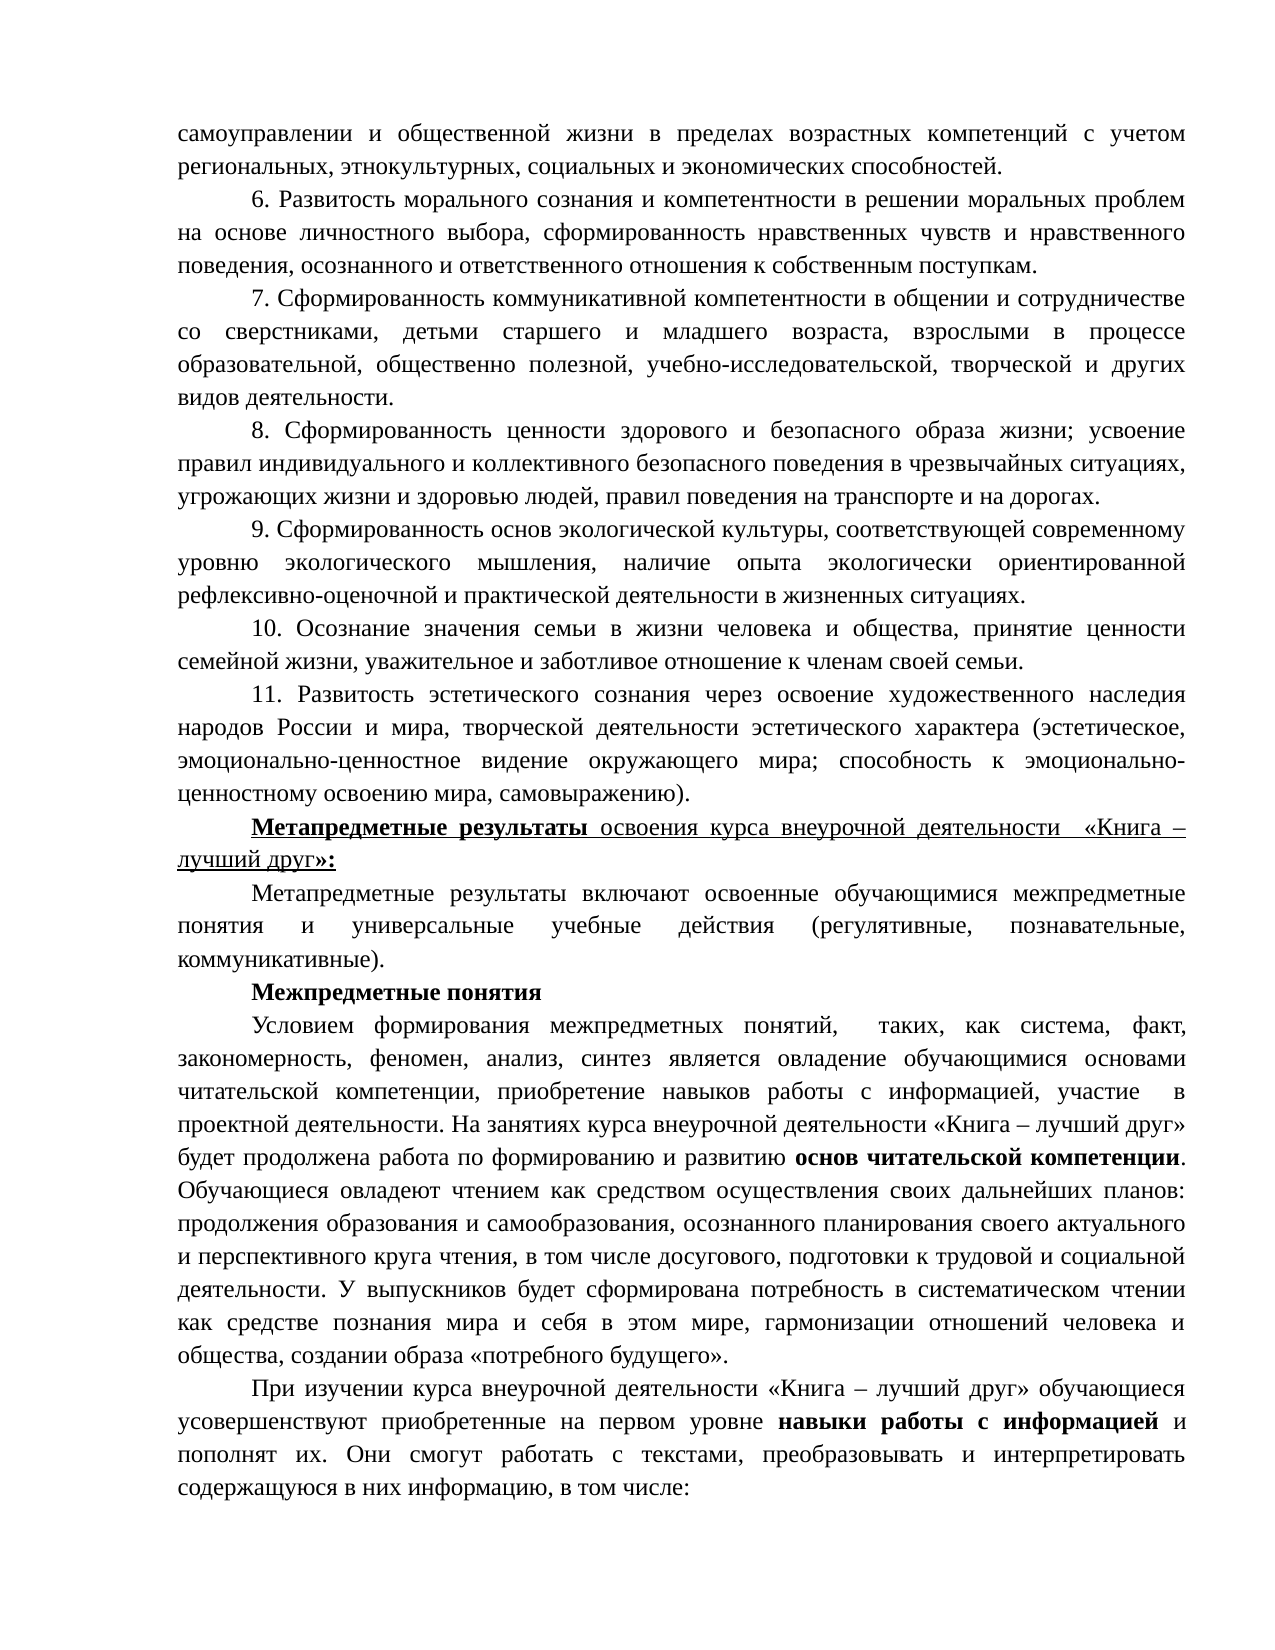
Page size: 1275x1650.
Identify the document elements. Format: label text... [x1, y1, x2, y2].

text 9. Сформированность основ экологической культуры, соответствующей современному уровню экологического мышления, наличие опыта экологически ориентированной рефлексивно-оценочной и практической деятельности в жизненных ситуациях. [177, 514, 1186, 609]
text 10. Осознание значения семьи в жизни человека и общества, принятие ценности семейной жизни, уважительное и заботливое отношение к членам своей семьи. [177, 613, 1186, 675]
text Условием формирования межпредметных понятий, таких, как система, факт, закономерность, феномен, анализ, синтез является овладение обучающимися основами читательской компетенции, приобретение навыков работы с информацией, участие в проектной деятельности. На занятиях курса внеурочной деятельности «Книга – лучший друг» будет продолжена работа по формированию и развитию основ читательской компетенции. Обучающиеся овладеют чтением как средством осуществления своих дальнейших планов: продолжения образования и самообразования, осознанного планирования своего актуального и перспективного круга чтения, в том числе досугового, подготовки к трудовой и социальной деятельности. У выпускников будет сформирована потребность в систематическом чтении как средстве познания мира и себя в этом мире, гармонизации отношений человека и общества, создании образа «потребного будущего». [177, 1010, 1186, 1369]
text Межпредметные понятия [177, 977, 1186, 1005]
text Метапредметные результаты освоения курса внеурочной деятельности «Книга – лучший друг»: [177, 812, 1186, 873]
text При изучении курса внеурочной деятельности «Книга – лучший друг» обучающиеся усовершенствуют приобретенные на первом уровне навыки работы с информацией и пополнят их. Они смогут работать с текстами, преобразовывать и интерпретировать содержащуюся в них информацию, в том числе: [177, 1373, 1186, 1501]
text 6. Развитость морального сознания и компетентности в решении моральных проблем на основе личностного выбора, сформированность нравственных чувств и нравственного поведения, осознанного и ответственного отношения к собственным поступкам. [177, 184, 1186, 279]
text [177, 118, 1186, 180]
text Метапредметные результаты включают освоенные обучающимися межпредметные понятия и универсальные учебные действия (регулятивные, познавательные, коммуникативные). [177, 878, 1186, 972]
text 11. Развитость эстетического сознания через освоение художественного наследия народов России и мира, творческой деятельности эстетического характера (эстетическое, эмоционально-ценностное видение окружающего мира; способность к эмоционально-ценностному освоению мира, самовыражению). [177, 679, 1186, 807]
text 8. Сформированность ценности здорового и безопасного образа жизни; усвоение правил индивидуального и коллективного безопасного поведения в чрезвычайных ситуациях, угрожающих жизни и здоровью людей, правил поведения на транспорте и на дорогах. [177, 415, 1186, 510]
text 7. Сформированность коммуникативной компетентности в общении и сотрудничестве со сверстниками, детьми старшего и младшего возраста, взрослыми в процессе образовательной, общественно полезной, учебно-исследовательской, творческой и других видов деятельности. [177, 283, 1186, 411]
